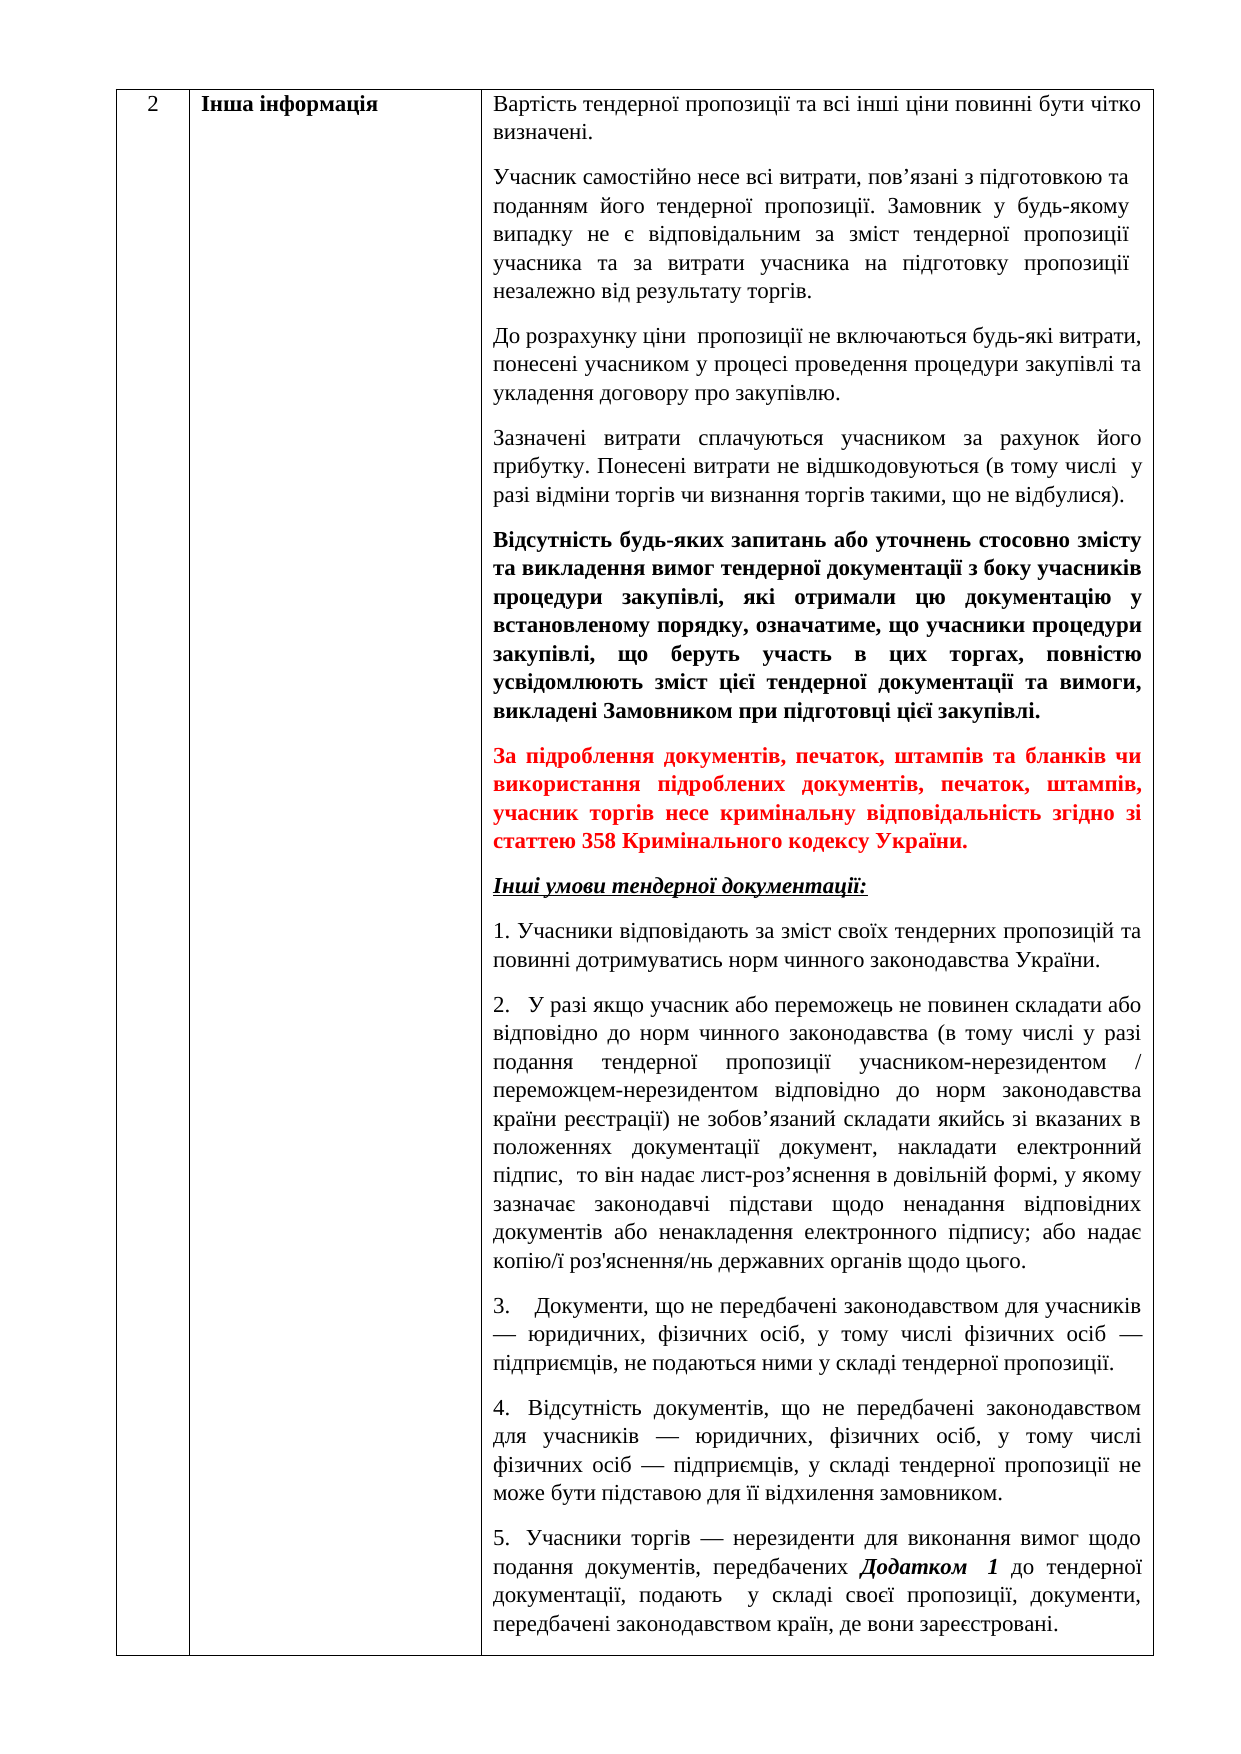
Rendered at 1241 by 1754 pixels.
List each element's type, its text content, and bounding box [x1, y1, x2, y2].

table_cell 2 [117, 90, 189, 1655]
table_cell Інша інформація [190, 90, 481, 1655]
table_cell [482, 90, 1153, 1655]
